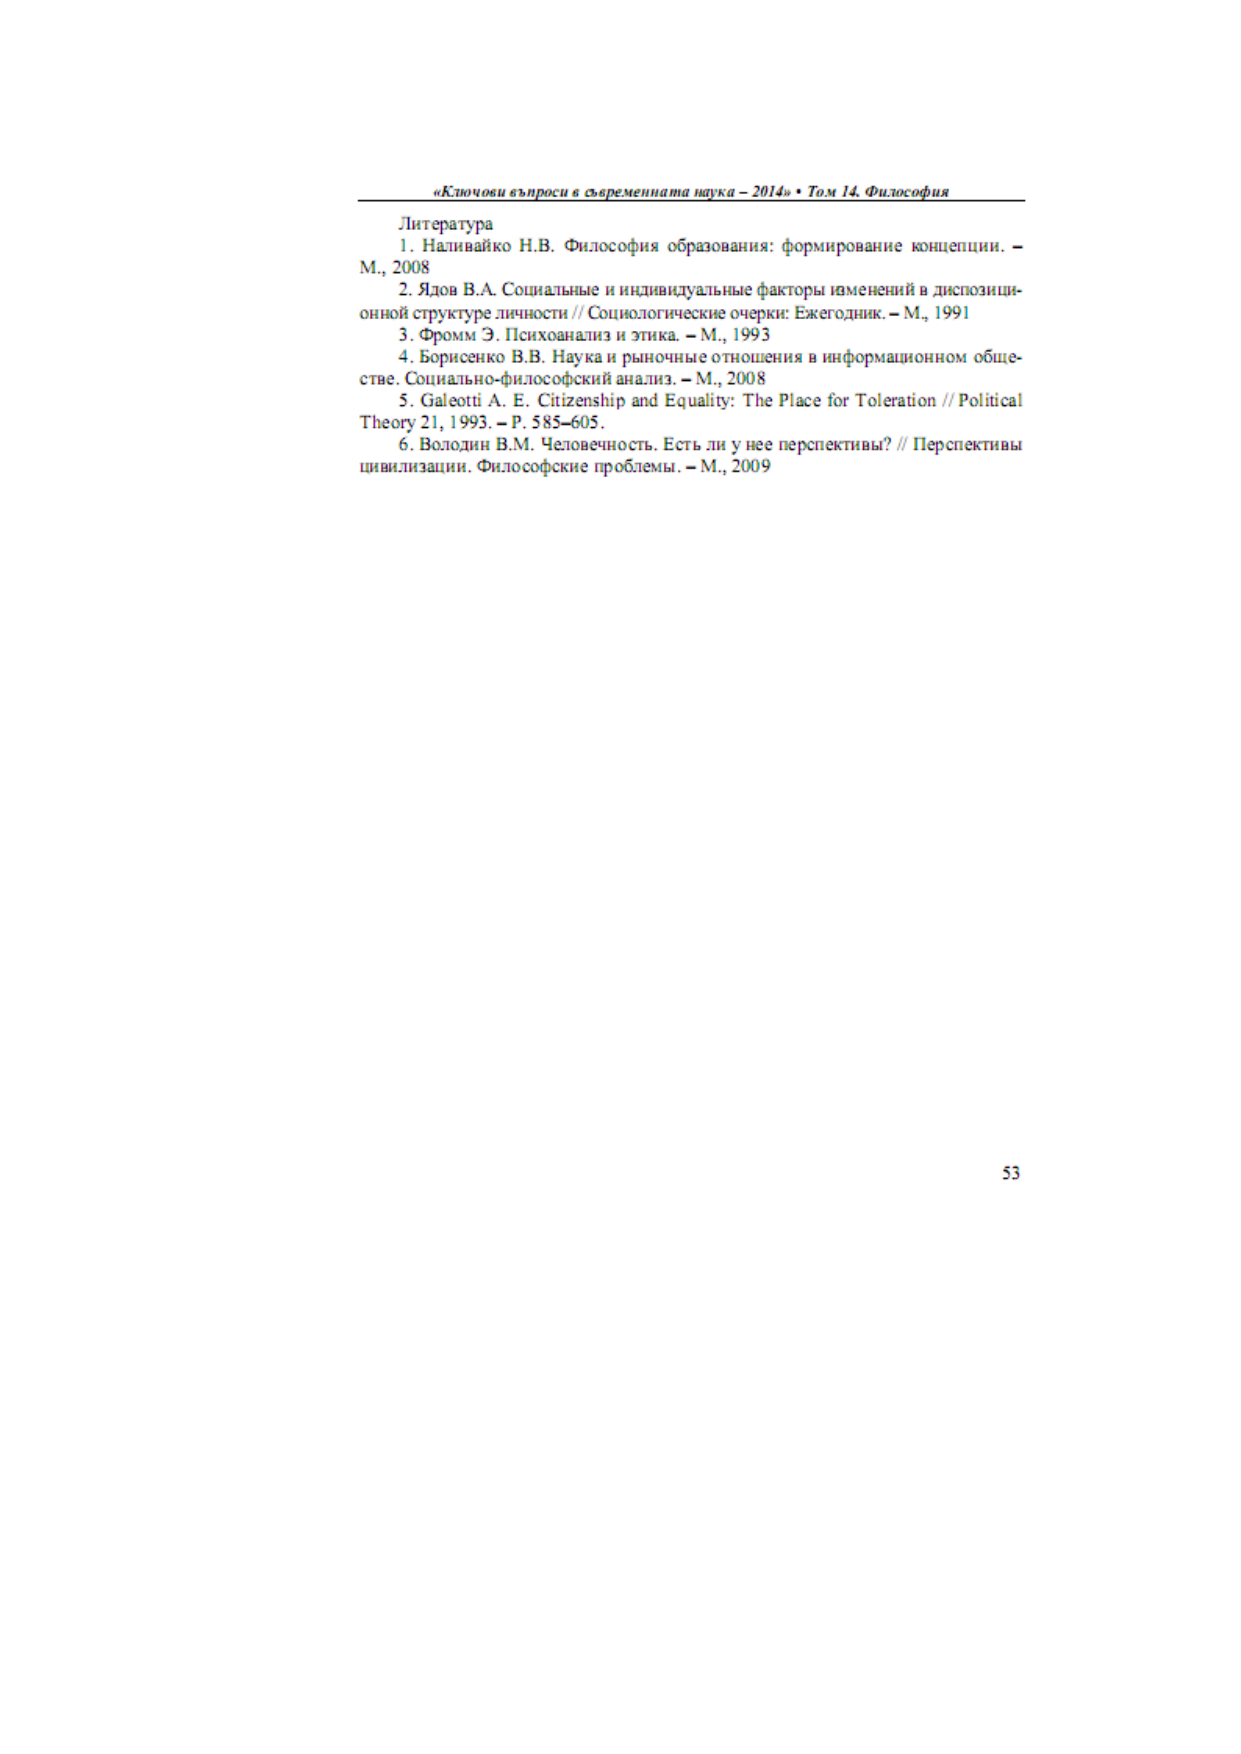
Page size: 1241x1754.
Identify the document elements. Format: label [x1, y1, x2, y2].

picture [230, 112, 1099, 1267]
